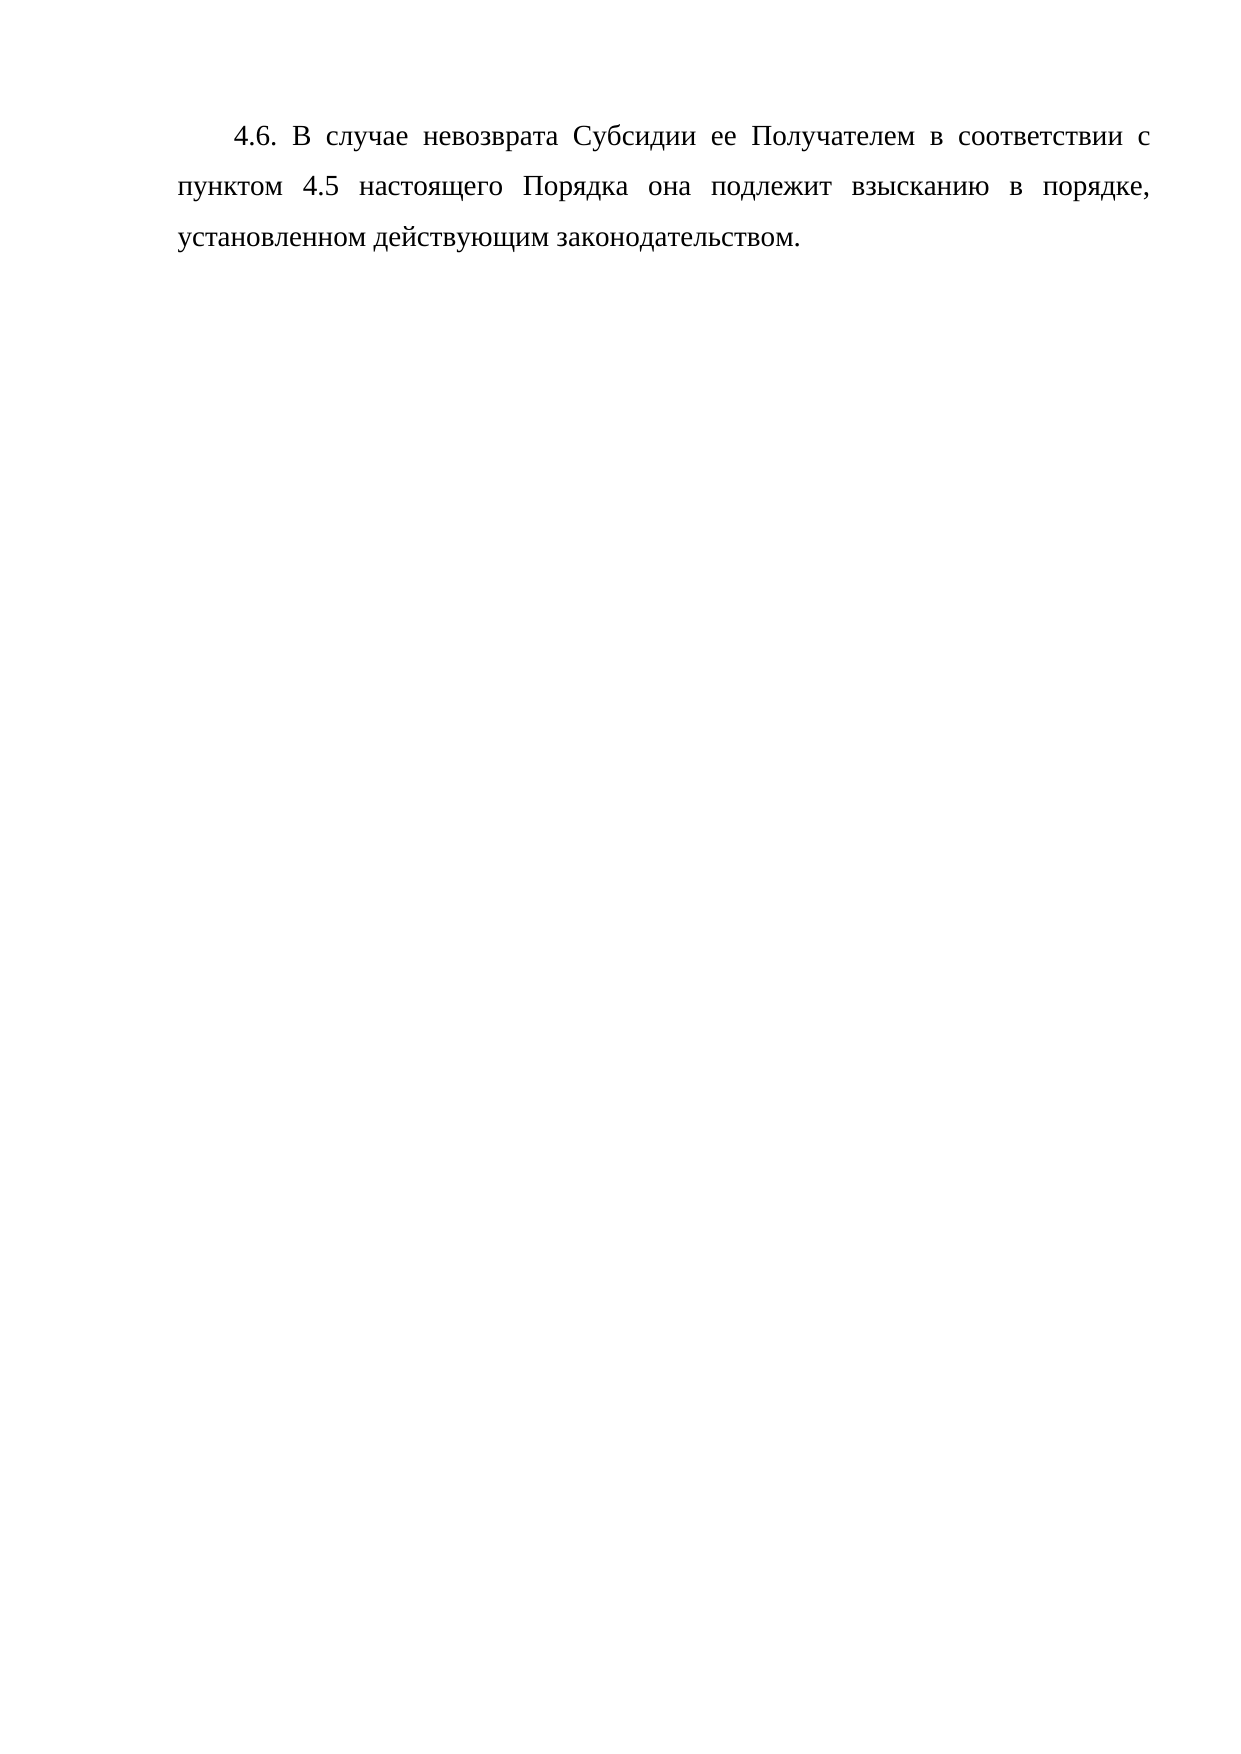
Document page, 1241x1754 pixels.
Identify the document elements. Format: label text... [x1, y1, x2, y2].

text 4.6. В случае невозврата Субсидии ее Получателем в соответствии с пунктом 4.5 настоящего Порядка она подлежит взысканию в порядке, установленном действующим законодательством. [177, 118, 1152, 252]
